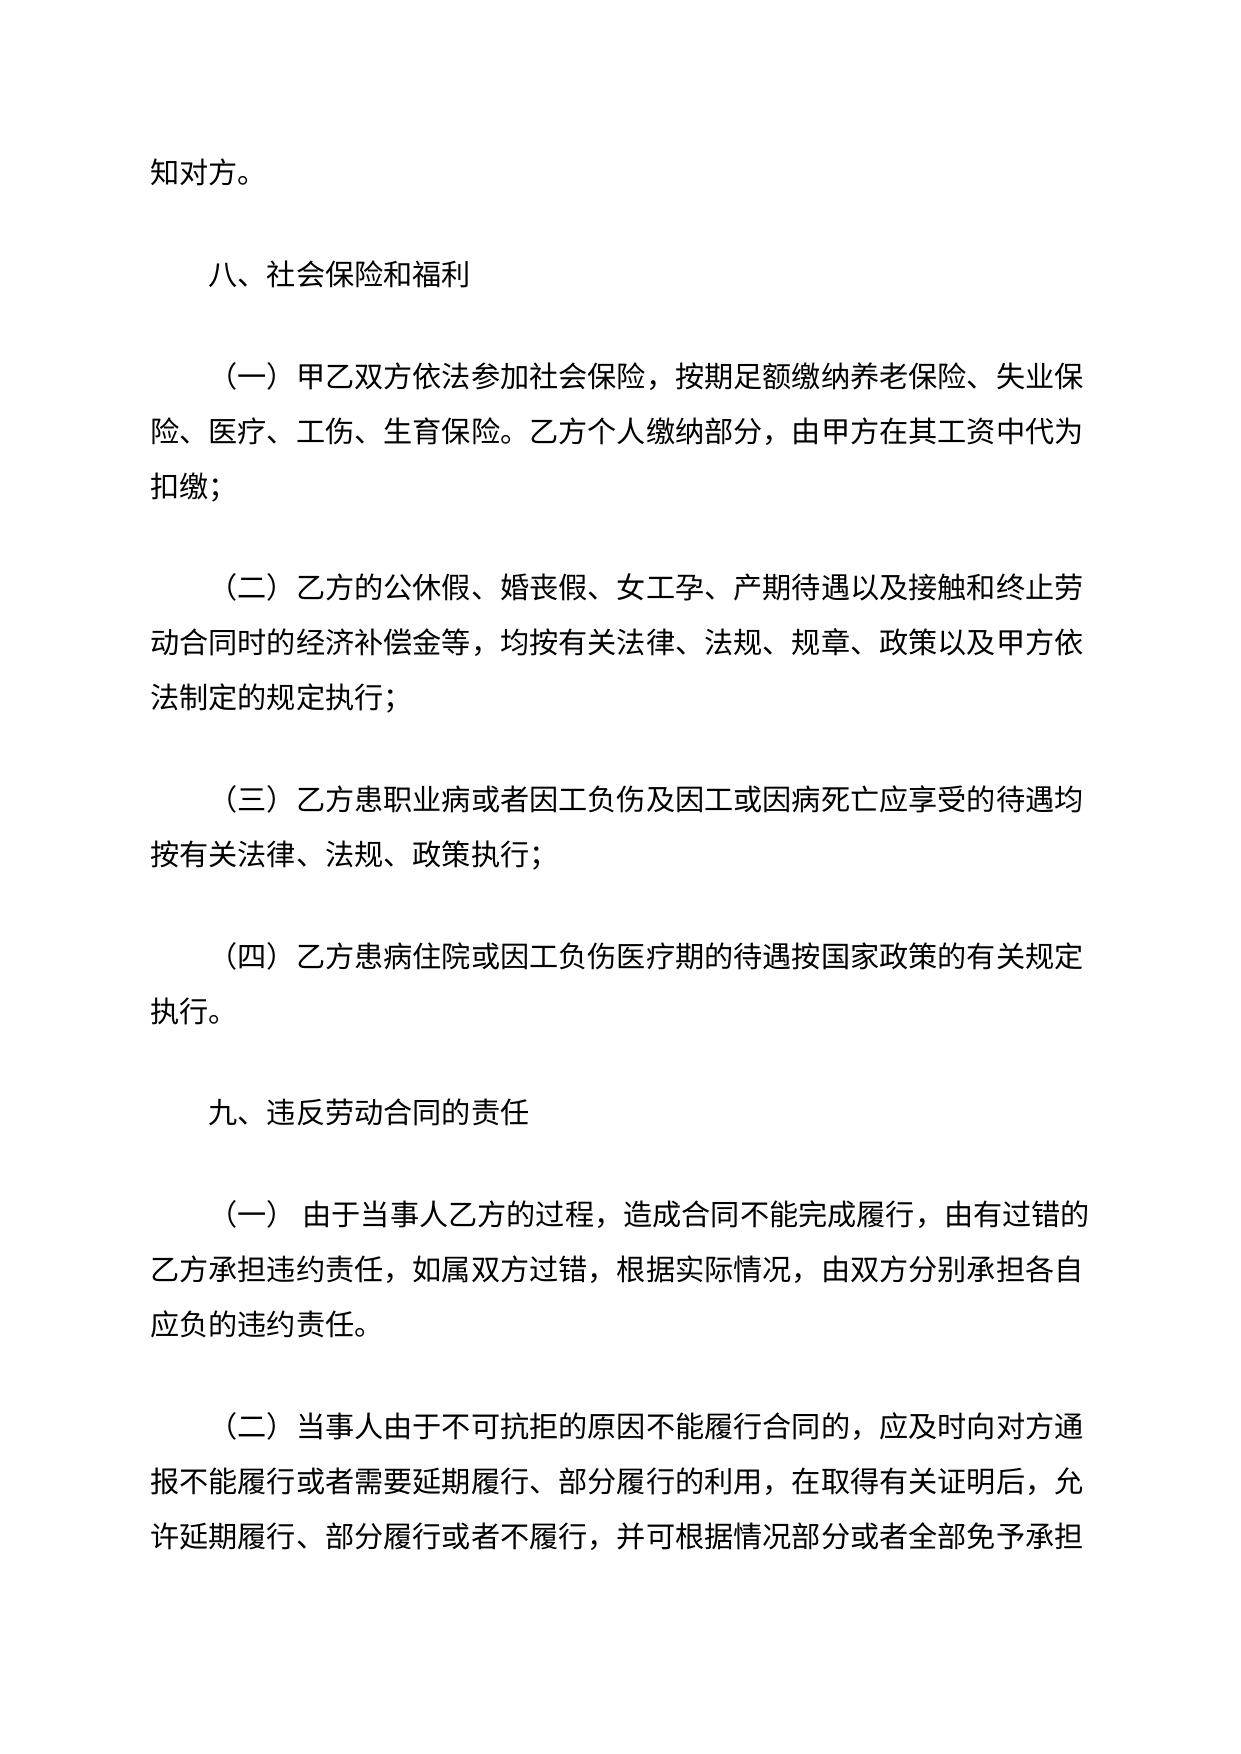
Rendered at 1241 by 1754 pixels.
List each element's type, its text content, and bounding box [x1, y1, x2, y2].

text 八、社会保险和福利 [150, 252, 1090, 294]
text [150, 1403, 1090, 1555]
text （一） 由于当事人乙方的过程，造成合同不能完成履行，由有过错的乙方承担违约责任，如属双方过错，根据实际情况，由双方分别承担各自应负的违约责任。 [150, 1192, 1090, 1344]
text （四）乙方患病住院或因工负伤医疗期的待遇按国家政策的有关规定执行。 [150, 933, 1090, 1031]
text （三）乙方患职业病或者因工负伤及因工或因病死亡应享受的待遇均按有关法律、法规、政策执行； [150, 777, 1090, 874]
text 九、违反劳动合同的责任 [150, 1090, 1090, 1132]
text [150, 150, 1090, 192]
text （一）甲乙双方依法参加社会保险，按期足额缴纳养老保险、失业保险、医疗、工伤、生育保险。乙方个人缴纳部分，由甲方在其工资中代为扣缴； [150, 353, 1090, 506]
text （二）乙方的公休假、婚丧假、女工孕、产期待遇以及接触和终止劳动合同时的经济补偿金等，均按有关法律、法规、规章、政策以及甲方依法制定的规定执行； [150, 565, 1090, 717]
